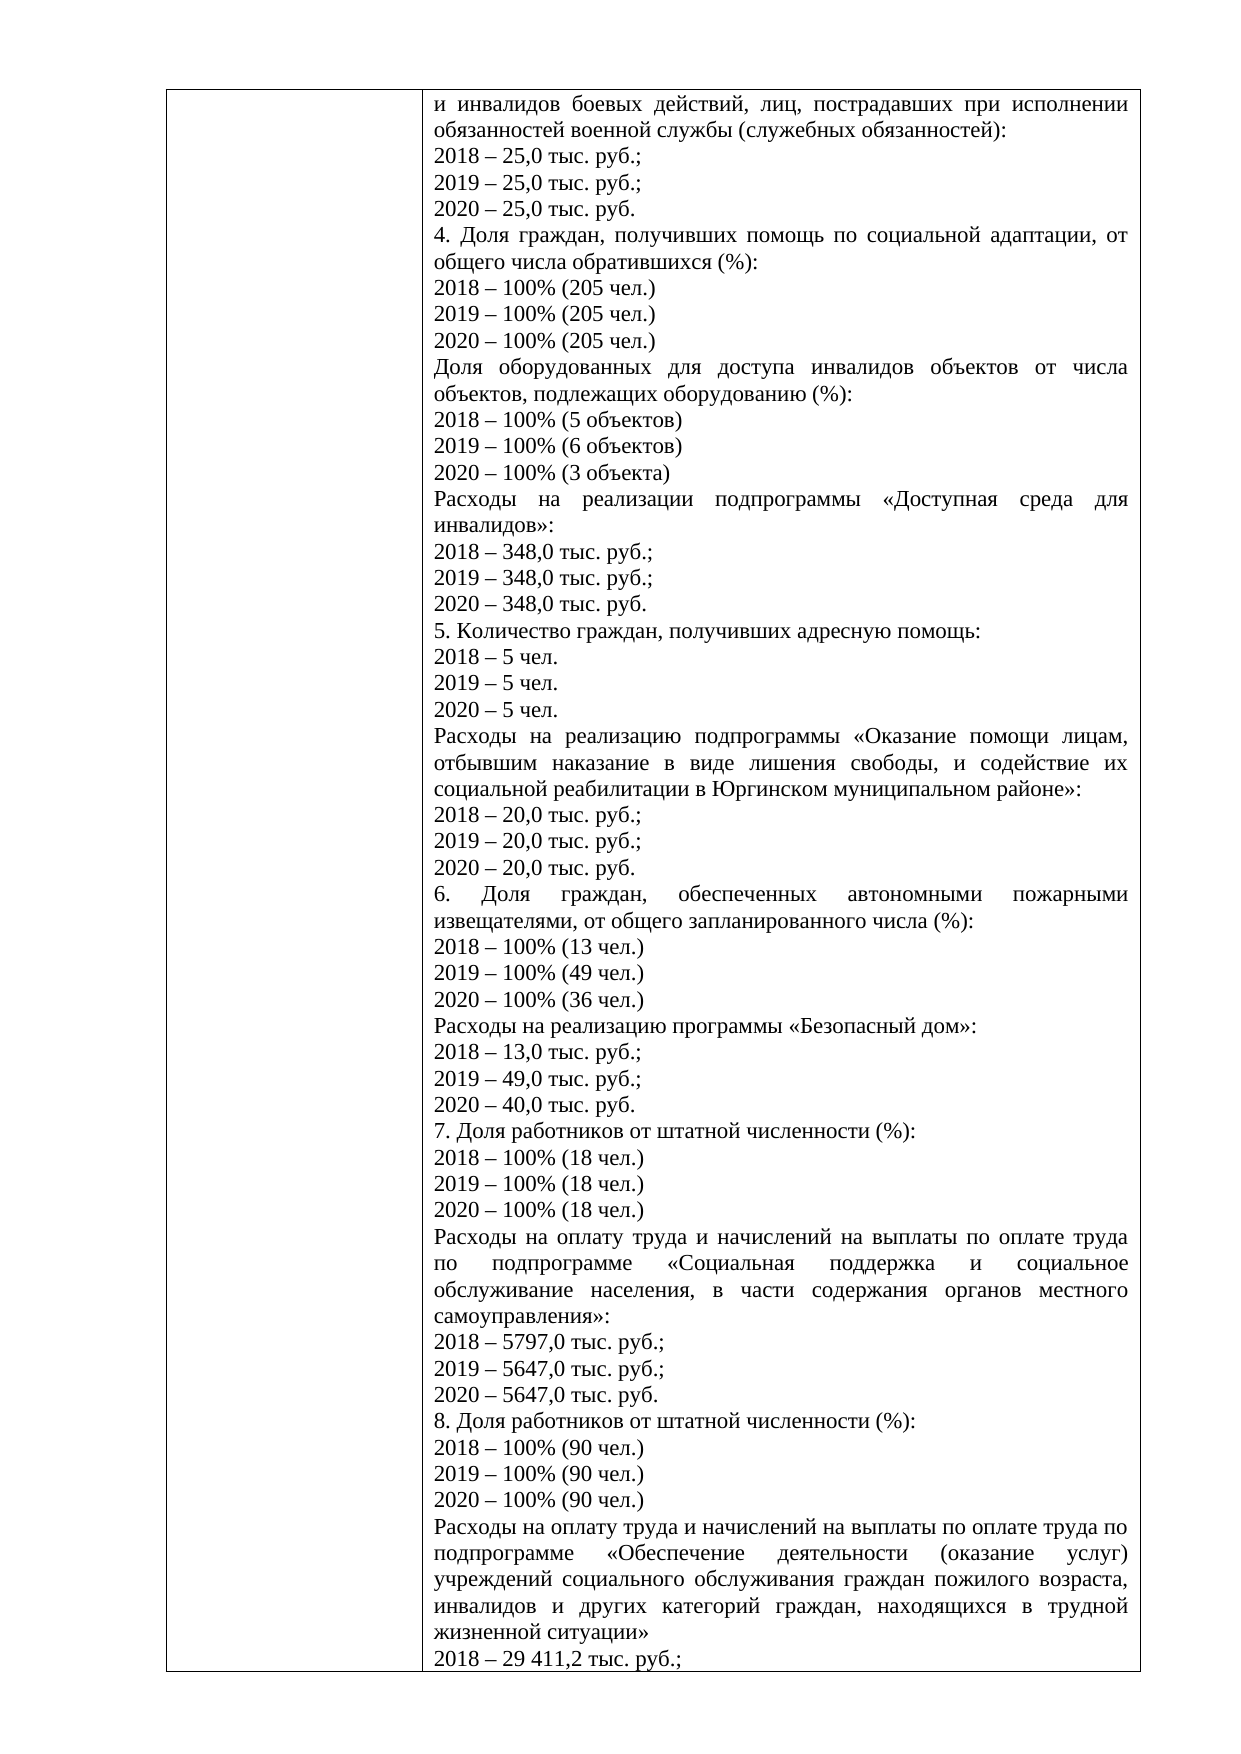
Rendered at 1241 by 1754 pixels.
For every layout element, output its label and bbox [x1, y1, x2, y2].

table_cell [423, 90, 1140, 1671]
table_cell [167, 90, 422, 1671]
